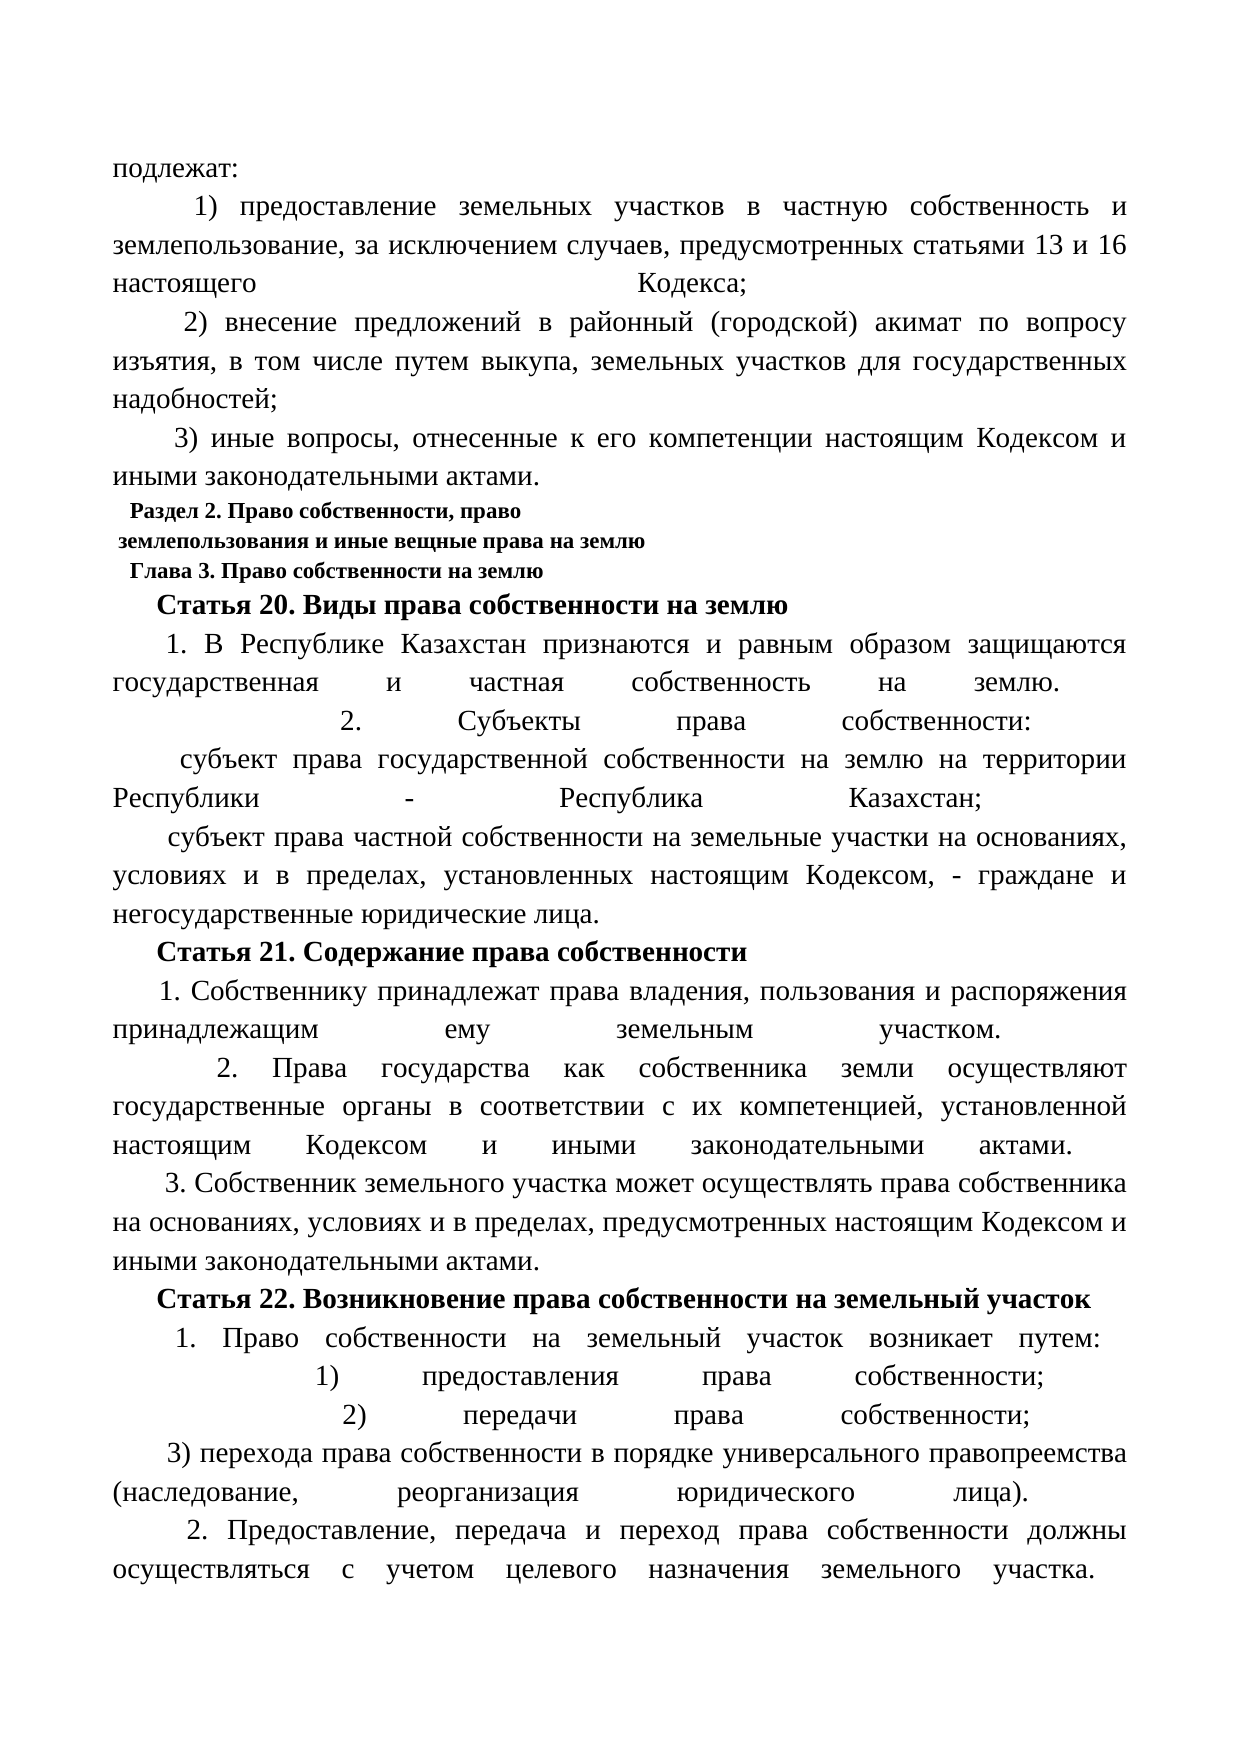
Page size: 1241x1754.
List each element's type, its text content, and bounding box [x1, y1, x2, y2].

text Статья 22. Возникновение права собственности на земельный участок [112, 1281, 1128, 1315]
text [112, 150, 1128, 492]
text 1. В Республике Казахстан признаются и равным образом защищаются государственная и частная собственность на землю. 2. Субъекты права собственности: субъект права государственной собственности на землю на территории Республики - Республика Казахстан; субъект права частной собственности на земельные участки на основаниях, условиях и в пределах, установленных настоящим Кодексом, - граждане и негосударственные юридические лица. [112, 626, 1128, 929]
text Статья 21. Содержание права собственности [112, 934, 1128, 968]
text Раздел 2. Право собственности, право землепользования и иные вещные права на землю [112, 497, 1128, 553]
text Глава 3. Право собственности на землю [112, 557, 1128, 584]
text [112, 1320, 1128, 1584]
text Статья 20. Виды права собственности на землю [112, 587, 1128, 621]
text 1. Собственнику принадлежат права владения, пользования и распоряжения принадлежащим ему земельным участком. 2. Права государства как собственника земли осуществляют государственные органы в соответствии с их компетенцией, установленной настоящим Кодексом и иными законодательными актами. 3. Собственник земельного участка может осуществлять права собственника на основаниях, условиях и в пределах, предусмотренных настоящим Кодексом и иными законодательными актами. [112, 973, 1128, 1276]
